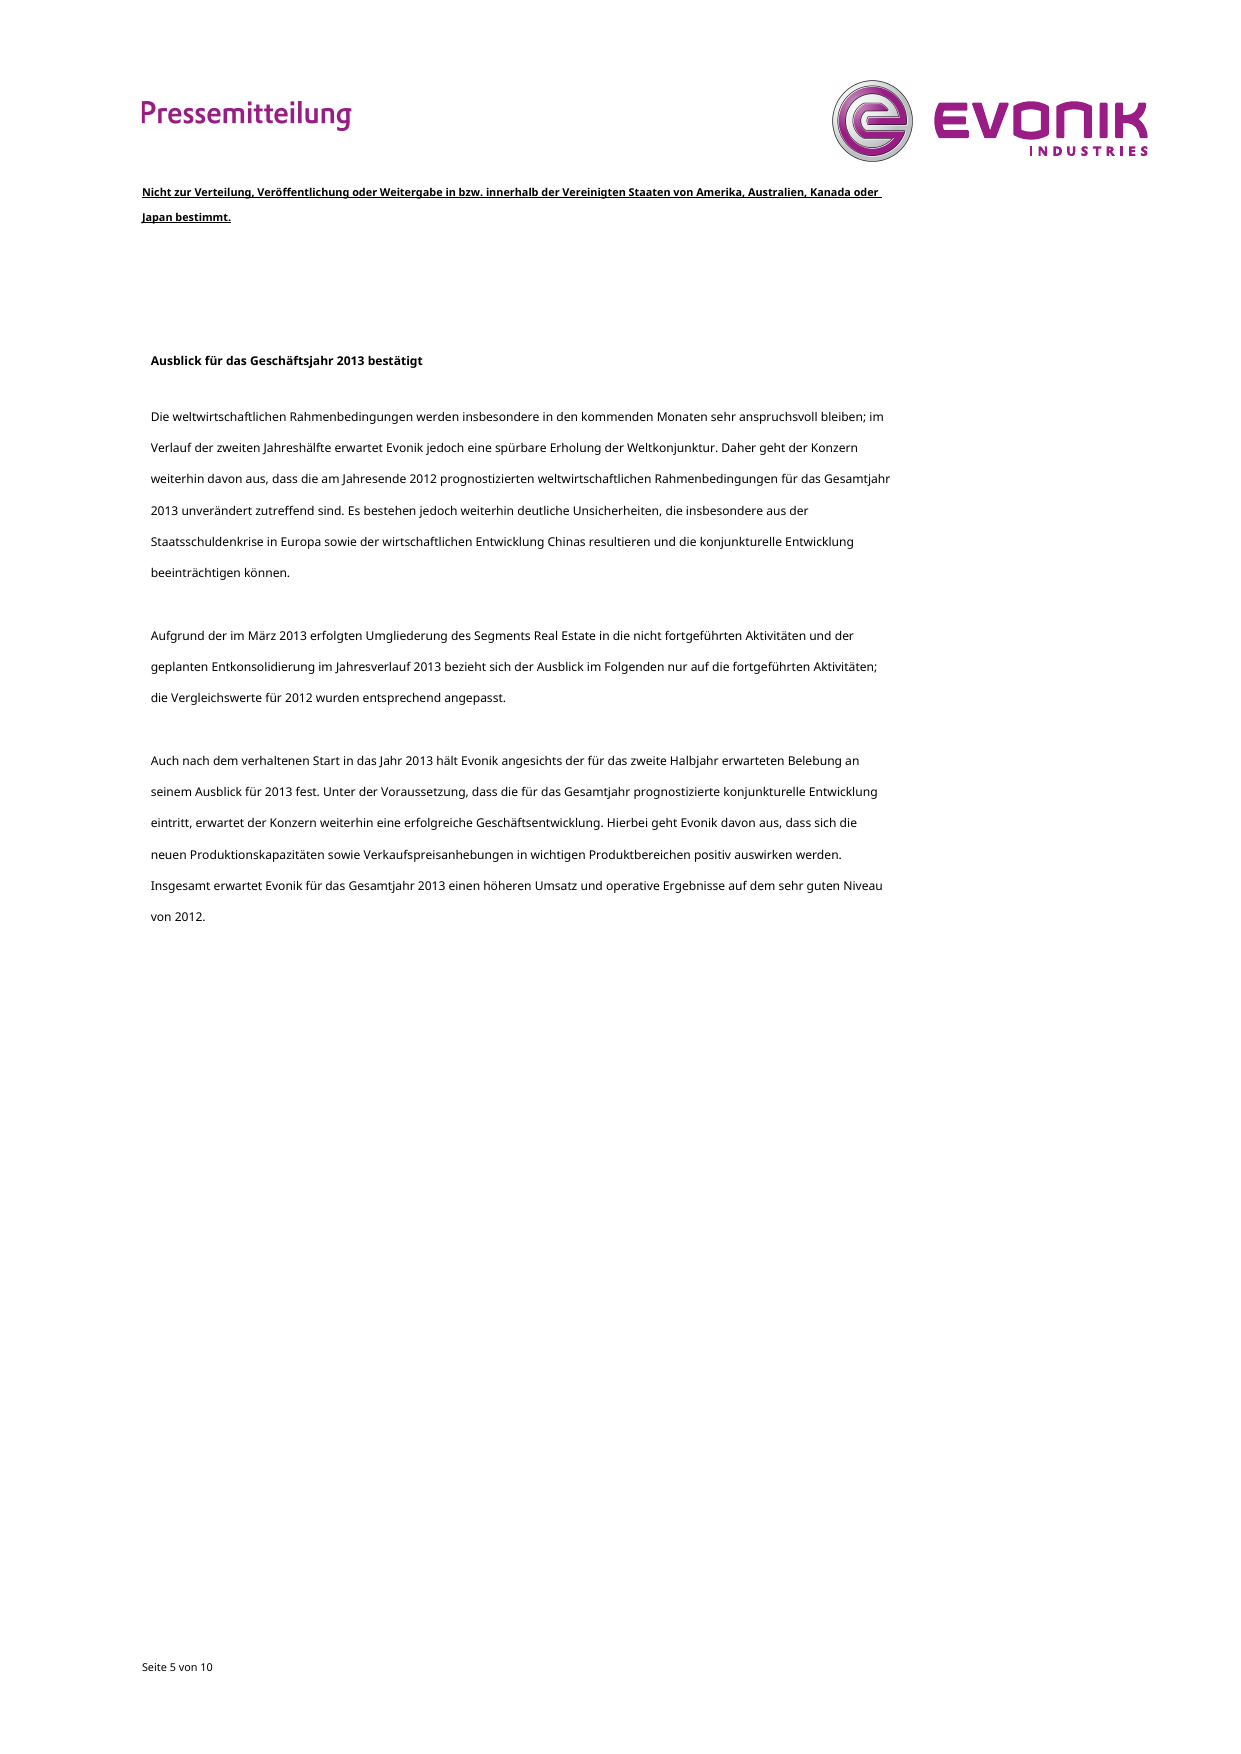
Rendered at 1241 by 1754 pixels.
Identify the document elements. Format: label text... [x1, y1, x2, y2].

text Aufgrund der im März 2013 erfolgten Umgliederung des Segments Real Estate in die nicht fortgeführten Aktivitäten und der geplanten Entkonsolidierung im Jahresverlauf 2013 bezieht sich der Ausblick im Folgenden nur auf die fortgeführten Aktivitäten; die Vergleichswerte für 2012 wurden entsprechend angepasst. [151, 613, 894, 706]
text Ausblick für das Geschäftsjahr 2013 bestätigt [151, 338, 894, 369]
text Die weltwirtschaftlichen Rahmenbedingungen werden insbesondere in den kommenden Monaten sehr anspruchsvoll bleiben; im Verlauf der zweiten Jahreshälfte erwartet Evonik jedoch eine spürbare Erholung der Weltkonjunktur. Daher geht der Konzern weiterhin davon aus, dass die am Jahresende 2012 prognostizierten weltwirtschaftlichen Rahmenbedingungen für das Gesamtjahr 2013 unverändert zutreffend sind. Es bestehen jedoch weiterhin deutliche Unsicherheiten, die insbesondere aus der Staatsschuldenkrise in Europa sowie der wirtschaftlichen Entwicklung Chinas resultieren und die konjunkturelle Entwicklung beeinträchtigen können. [151, 394, 894, 581]
picture [832, 80, 913, 162]
text Auch nach dem verhaltenen Start in das Jahr 2013 hält Evonik angesichts der für das zweite Halbjahr erwarteten Belebung an seinem Ausblick für 2013 fest. Unter der Voraussetzung, dass die für das Gesamtjahr prognostizierte konjunkturelle Entwicklung eintritt, erwartet der Konzern weiterhin eine erfolgreiche Geschäftsentwicklung. Hierbei geht Evonik davon aus, dass sich die neuen Produktionskapazitäten sowie Verkaufspreisanhebungen in wichtigen Produktbereichen positiv auswirken werden. Insgesamt erwartet Evonik für das Gesamtjahr 2013 einen höheren Umsatz und operative Ergebnisse auf dem sehr guten Niveau von 2012. [151, 738, 894, 925]
picture [141, 101, 352, 131]
